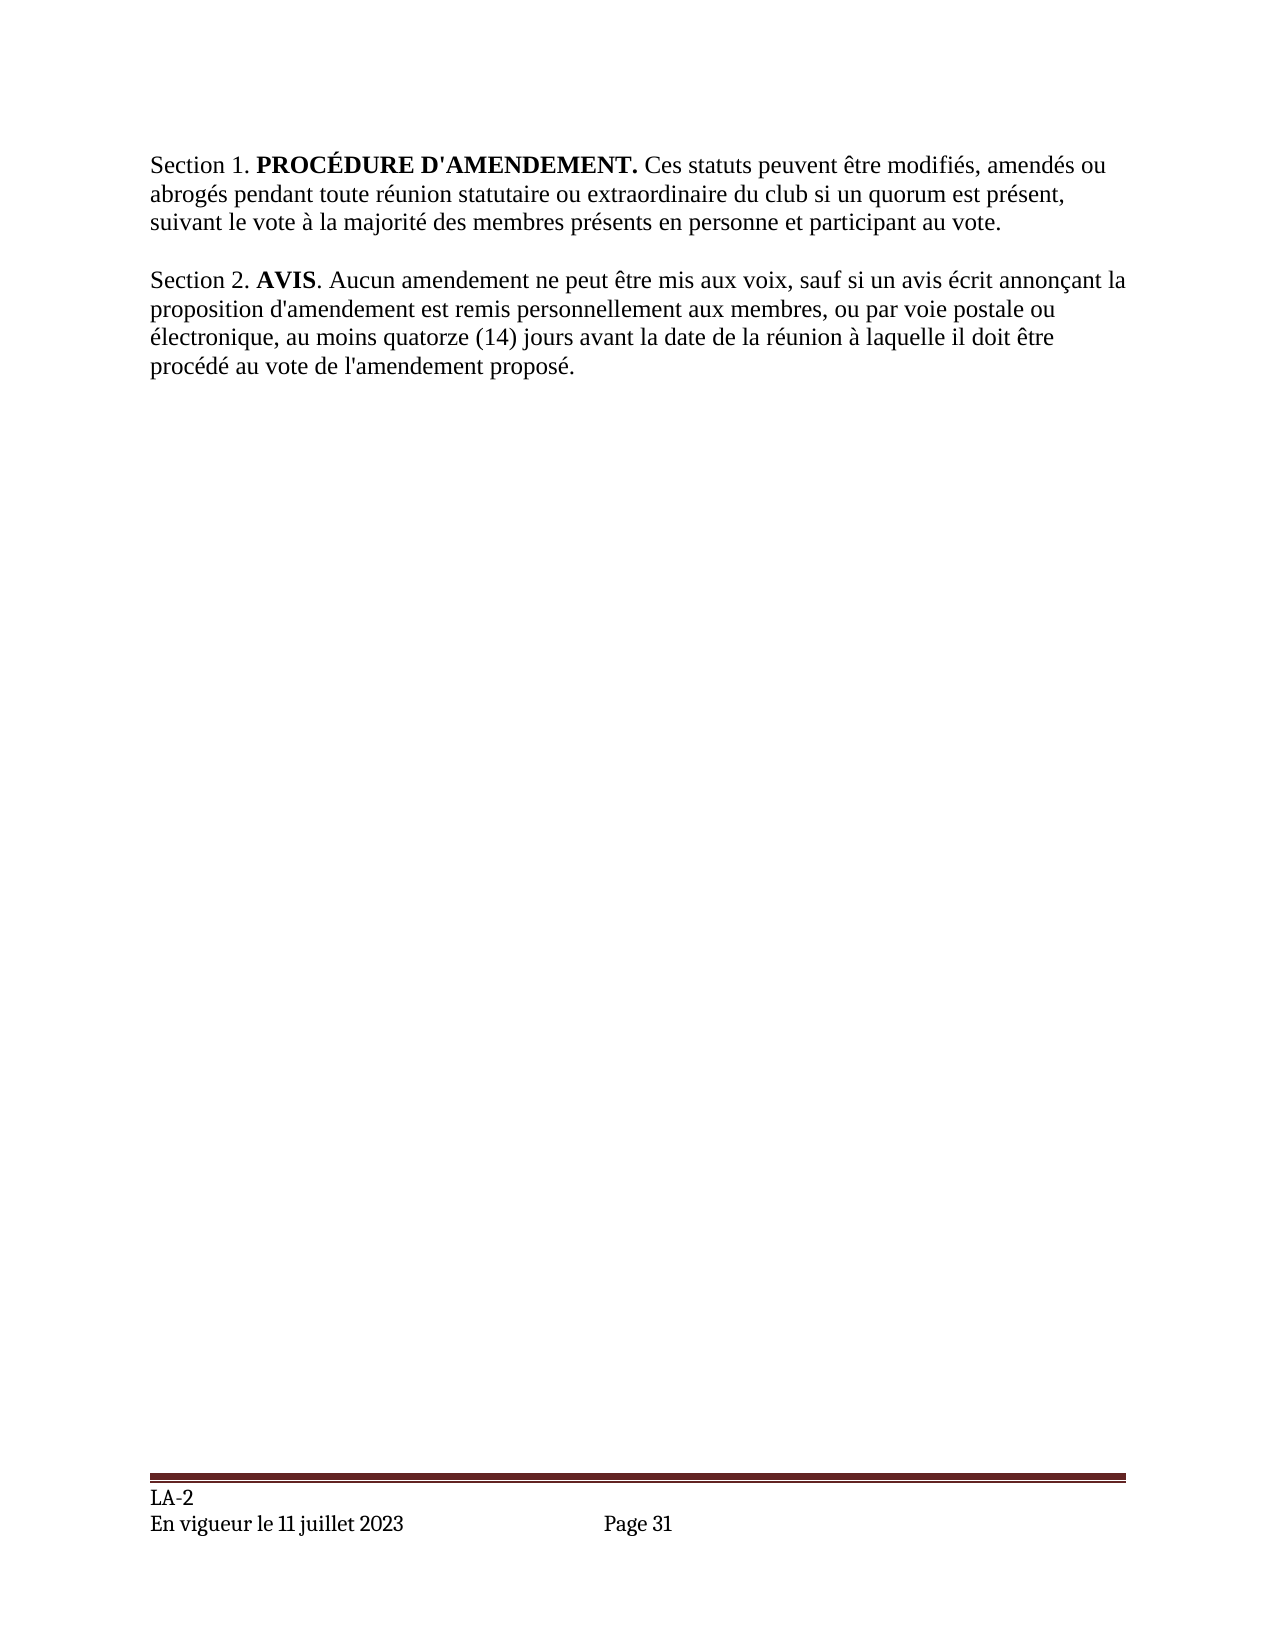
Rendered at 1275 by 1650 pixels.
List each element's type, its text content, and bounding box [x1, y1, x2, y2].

text Section 2. AVIS. Aucun amendement ne peut être mis aux voix, sauf si un avis écrit annonçant la proposition d'amendement est remis personnellement aux membres, ou par voie postale ou électronique, au moins quatorze (14) jours avant la date de la réunion à laquelle il doit être procédé au vote de l'amendement proposé. [150, 265, 1126, 380]
text Section 1. PROCÉDURE D'AMENDEMENT. Ces statuts peuvent être modifiés, amendés ou abrogés pendant toute réunion statutaire ou extraordinaire du club si un quorum est présent, suivant le vote à la majorité des membres présents en personne et participant au vote. [150, 150, 1126, 236]
